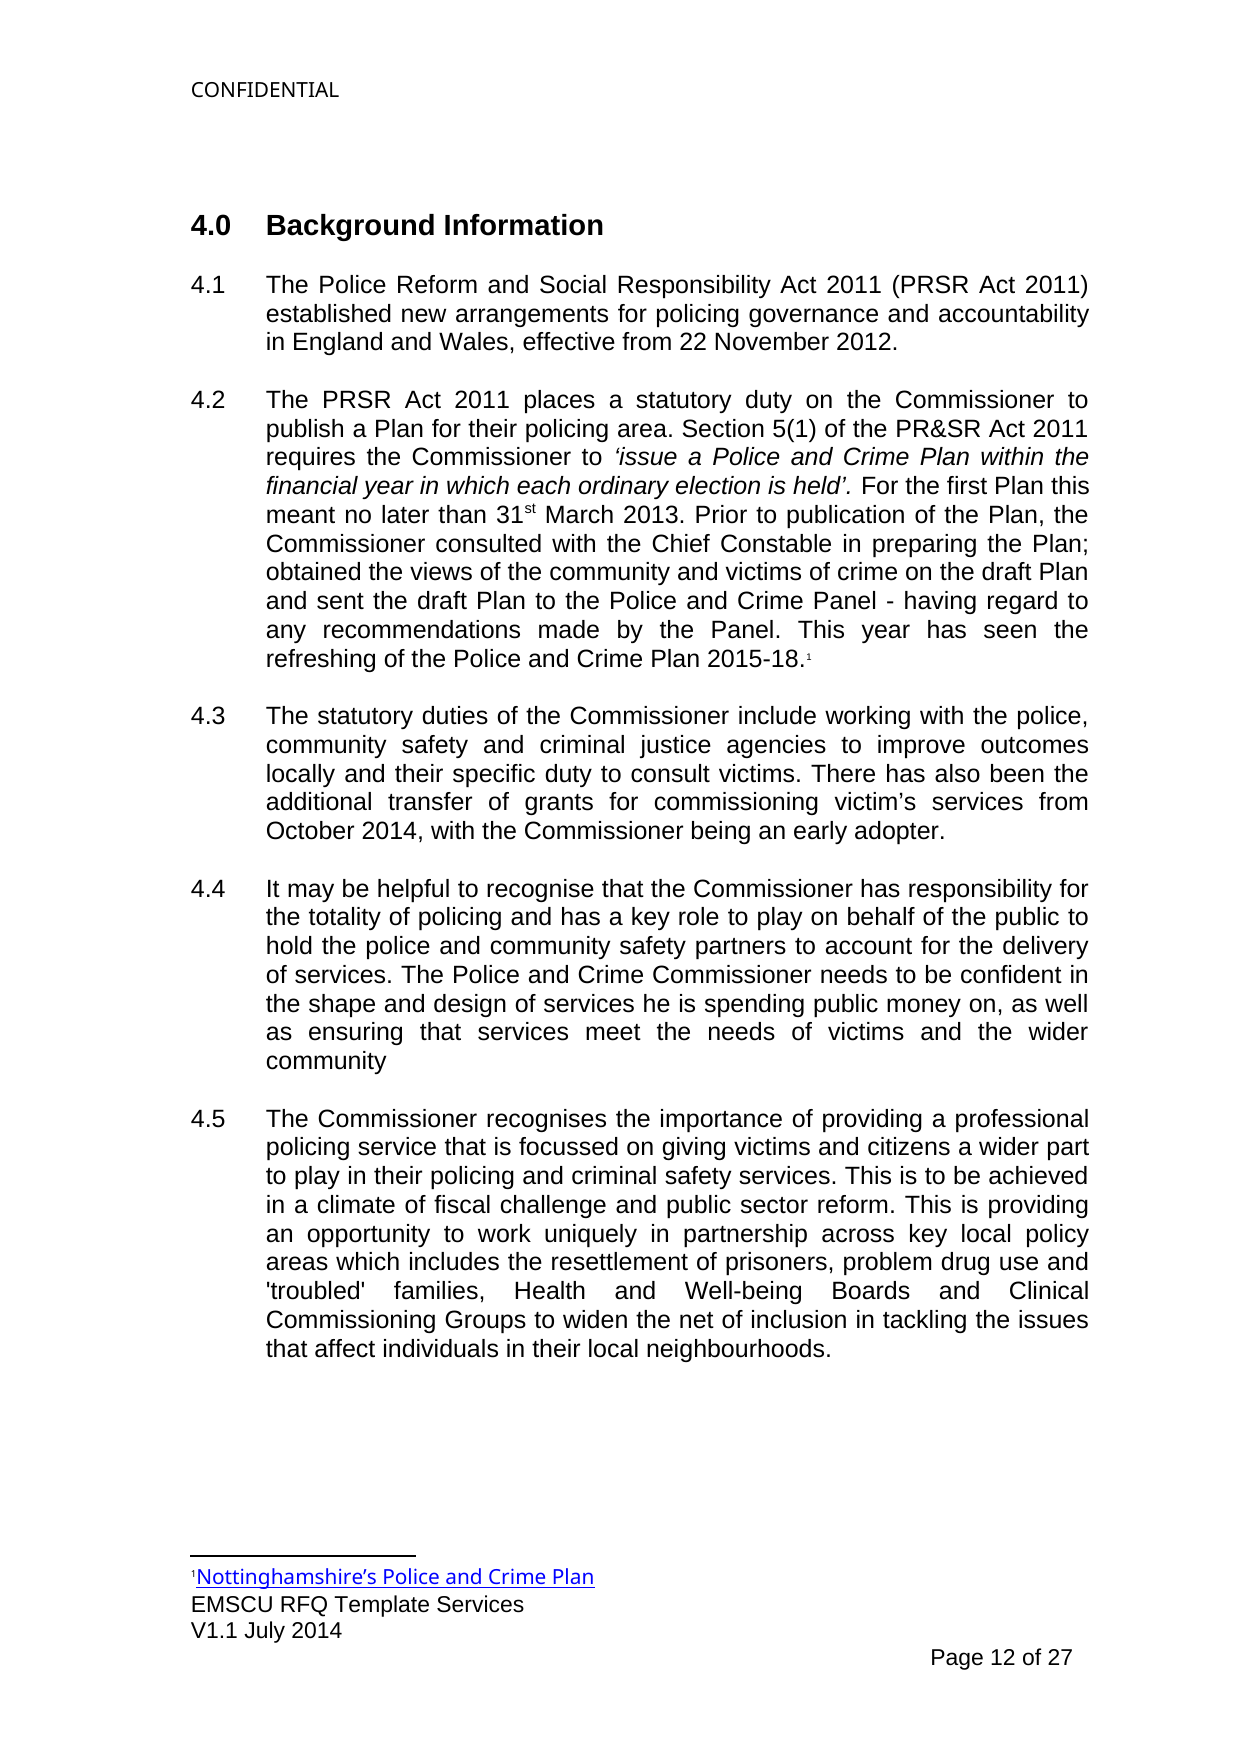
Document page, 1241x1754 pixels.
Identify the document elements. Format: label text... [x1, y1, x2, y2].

text 4.1 The Police Reform and Social Responsibility Act 2011 (PRSR Act 2011) established new arrangements for policing governance and accountability in England and Wales, effective from 22 November 2012. [191, 270, 1090, 356]
text 4.5 The Commissioner recognises the importance of providing a professional policing service that is focussed on giving victims and citizens a wider part to play in their policing and criminal safety services. This is to be achieved in a climate of fiscal challenge and public sector reform. This is providing an opportunity to work uniquely in partnership across key local policy areas which includes the resettlement of prisoners, problem drug use and 'troubled' families, Health and Well-being Boards and Clinical Commissioning Groups to widen the net of inclusion in tackling the issues that affect individuals in their local neighbourhoods. [191, 1103, 1090, 1362]
text 4.4 It may be helpful to recognise that the Commissioner has responsibility for the totality of policing and has a key role to play on behalf of the public to hold the police and community safety partners to account for the delivery of services. The Police and Crime Commissioner needs to be confident in the shape and design of services he is spending public money on, as well as ensuring that services meet the needs of victims and the wider community [191, 873, 1090, 1075]
text 4.2 The PRSR Act 2011 places a statutory duty on the Commissioner to publish a Plan for their policing area. Section 5(1) of the PR&SR Act 2011 requires the Commissioner to ‘issue a Police and Crime Plan within the financial year in which each ordinary election is held’. For the first Plan this meant no later than 31st March 2013. Prior to publication of the Plan, the Commissioner consulted with the Chief Constable in preparing the Plan; obtained the views of the community and victims of crime on the draft Plan and sent the draft Plan to the Police and Crime Panel - having regard to any recommendations made by the Panel. This year has seen the refreshing of the Police and Crime Plan 2015-18. [191, 385, 1090, 672]
text 4.0 Background Information [191, 207, 1090, 241]
text 4.3 The statutory duties of the Commissioner include working with the police, community safety and criminal justice agencies to improve outcomes locally and their specific duty to consult victims. There has also been the additional transfer of grants for commissioning victim’s services from October 2014, with the Commissioner being an early adopter. [191, 701, 1090, 845]
